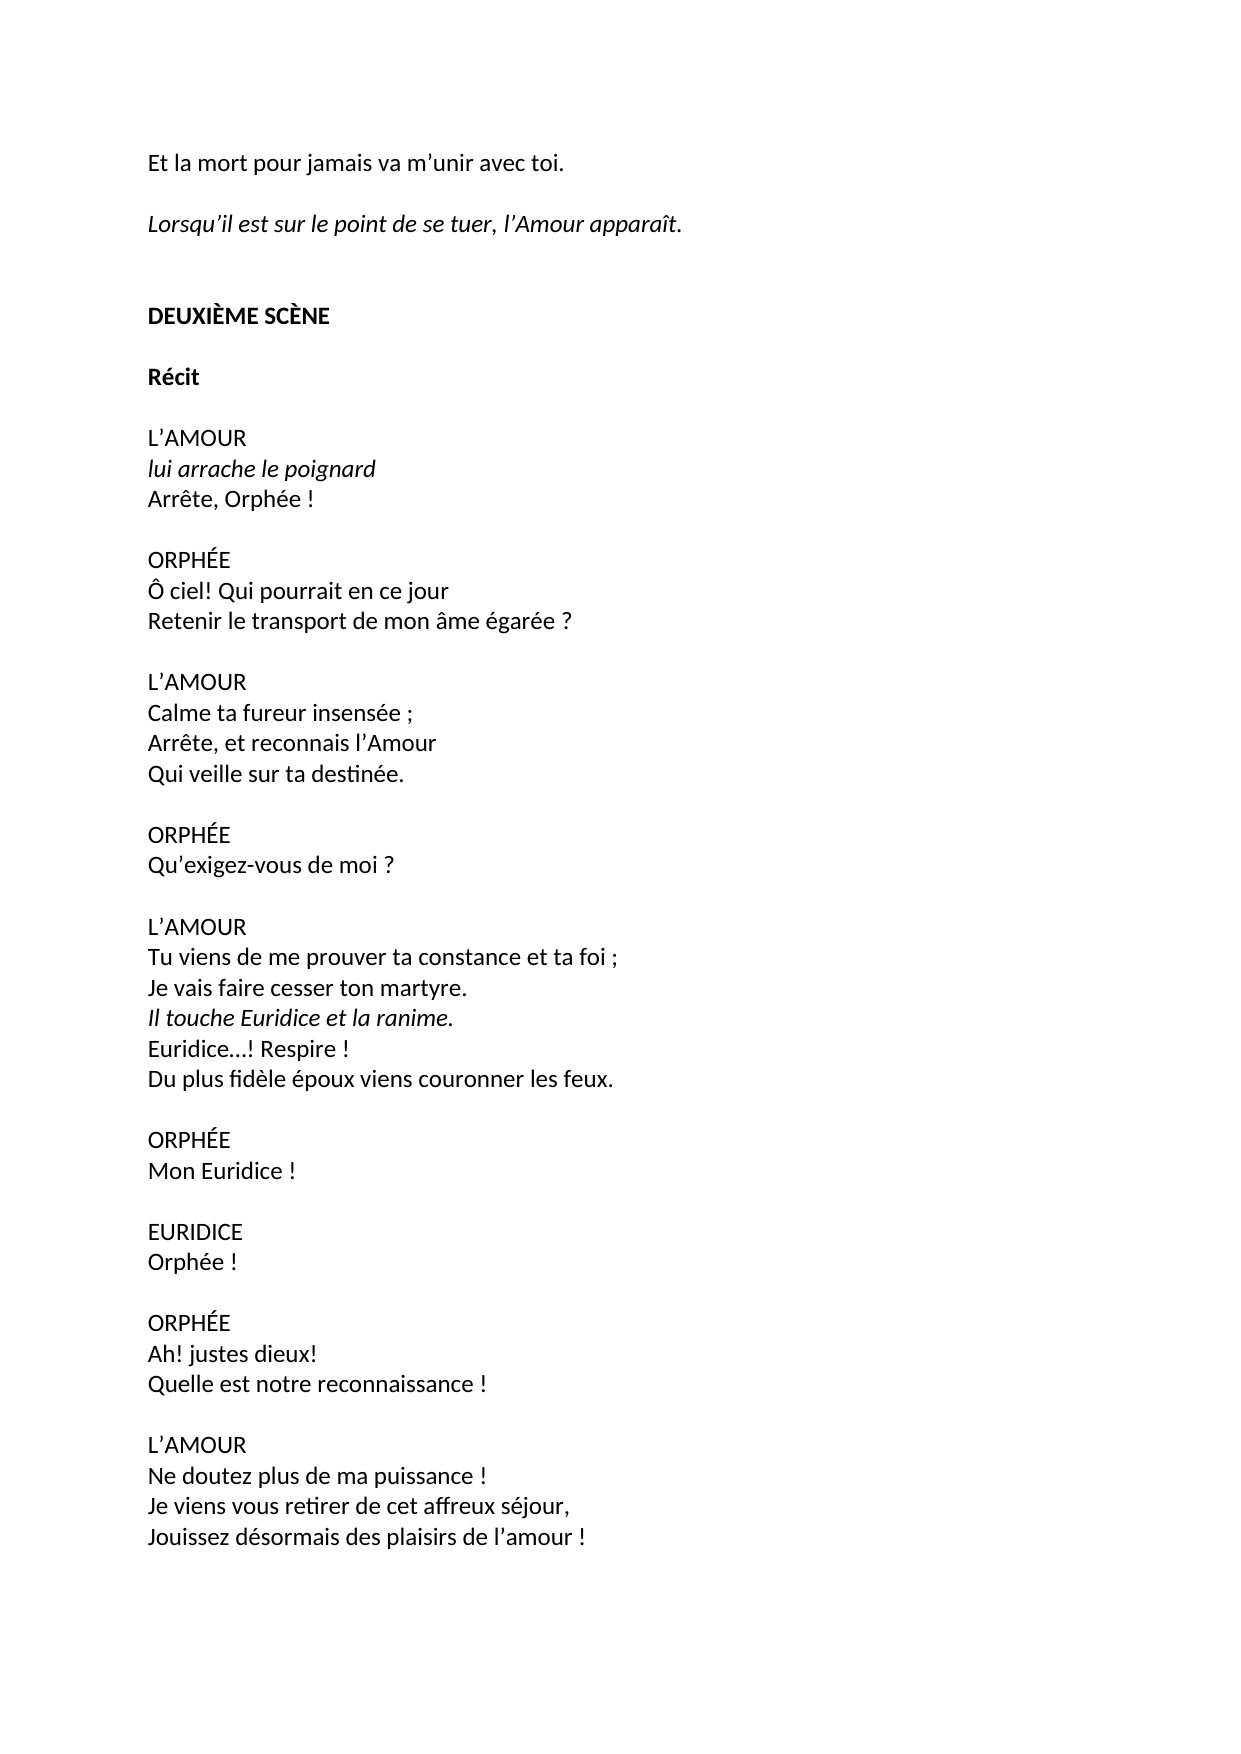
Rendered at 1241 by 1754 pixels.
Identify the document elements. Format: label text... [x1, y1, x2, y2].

text Je vais faire cesser ton martyre. [148, 972, 1093, 1002]
text Euridice…! Respire ! [148, 1033, 1093, 1063]
text Calme ta fureur insensée ; [148, 697, 1093, 727]
text Je viens vous retirer de cet affreux séjour, [148, 1491, 1093, 1521]
text ORPHÉE [148, 1307, 1093, 1338]
text lui arrache le poignard [148, 453, 1093, 483]
text L’AMOUR [148, 422, 1093, 453]
text EURIDICE [148, 1216, 1093, 1246]
text Arrête, et reconnais l’Amour [148, 727, 1093, 758]
text Jouissez désormais des plaisirs de l’amour ! [148, 1521, 1093, 1552]
text Orphée ! [148, 1246, 1093, 1277]
text Et la mort pour jamais va m’unir avec toi. [148, 148, 1093, 178]
text ORPHÉE [148, 544, 1093, 575]
text Ô ciel! Qui pourrait en ce jour [148, 575, 1093, 605]
text DEUXIÈME SCÈNE [148, 300, 1093, 331]
text Il touche Euridice et la ranime. [148, 1002, 1093, 1033]
text Lorsqu’il est sur le point de se tuer, l’Amour apparaît. [148, 209, 1093, 239]
text Qu’exigez-vous de moi ? [148, 849, 1093, 880]
text L’AMOUR [148, 666, 1093, 697]
text L’AMOUR [148, 911, 1093, 941]
text Arrête, Orphée ! [148, 483, 1093, 514]
text Retenir le transport de mon âme égarée ? [148, 605, 1093, 636]
text Mon Euridice ! [148, 1155, 1093, 1185]
text ORPHÉE [148, 1124, 1093, 1155]
text L’AMOUR [148, 1429, 1093, 1460]
text Récit [148, 361, 1093, 392]
text Du plus fidèle époux viens couronner les feux. [148, 1063, 1093, 1094]
text Qui veille sur ta destinée. [148, 758, 1093, 788]
text Tu viens de me prouver ta constance et ta foi ; [148, 941, 1093, 972]
text Ah! justes dieux! [148, 1338, 1093, 1368]
text Ne doutez plus de ma puissance ! [148, 1460, 1093, 1491]
text ORPHÉE [148, 819, 1093, 849]
text Quelle est notre reconnaissance ! [148, 1368, 1093, 1399]
